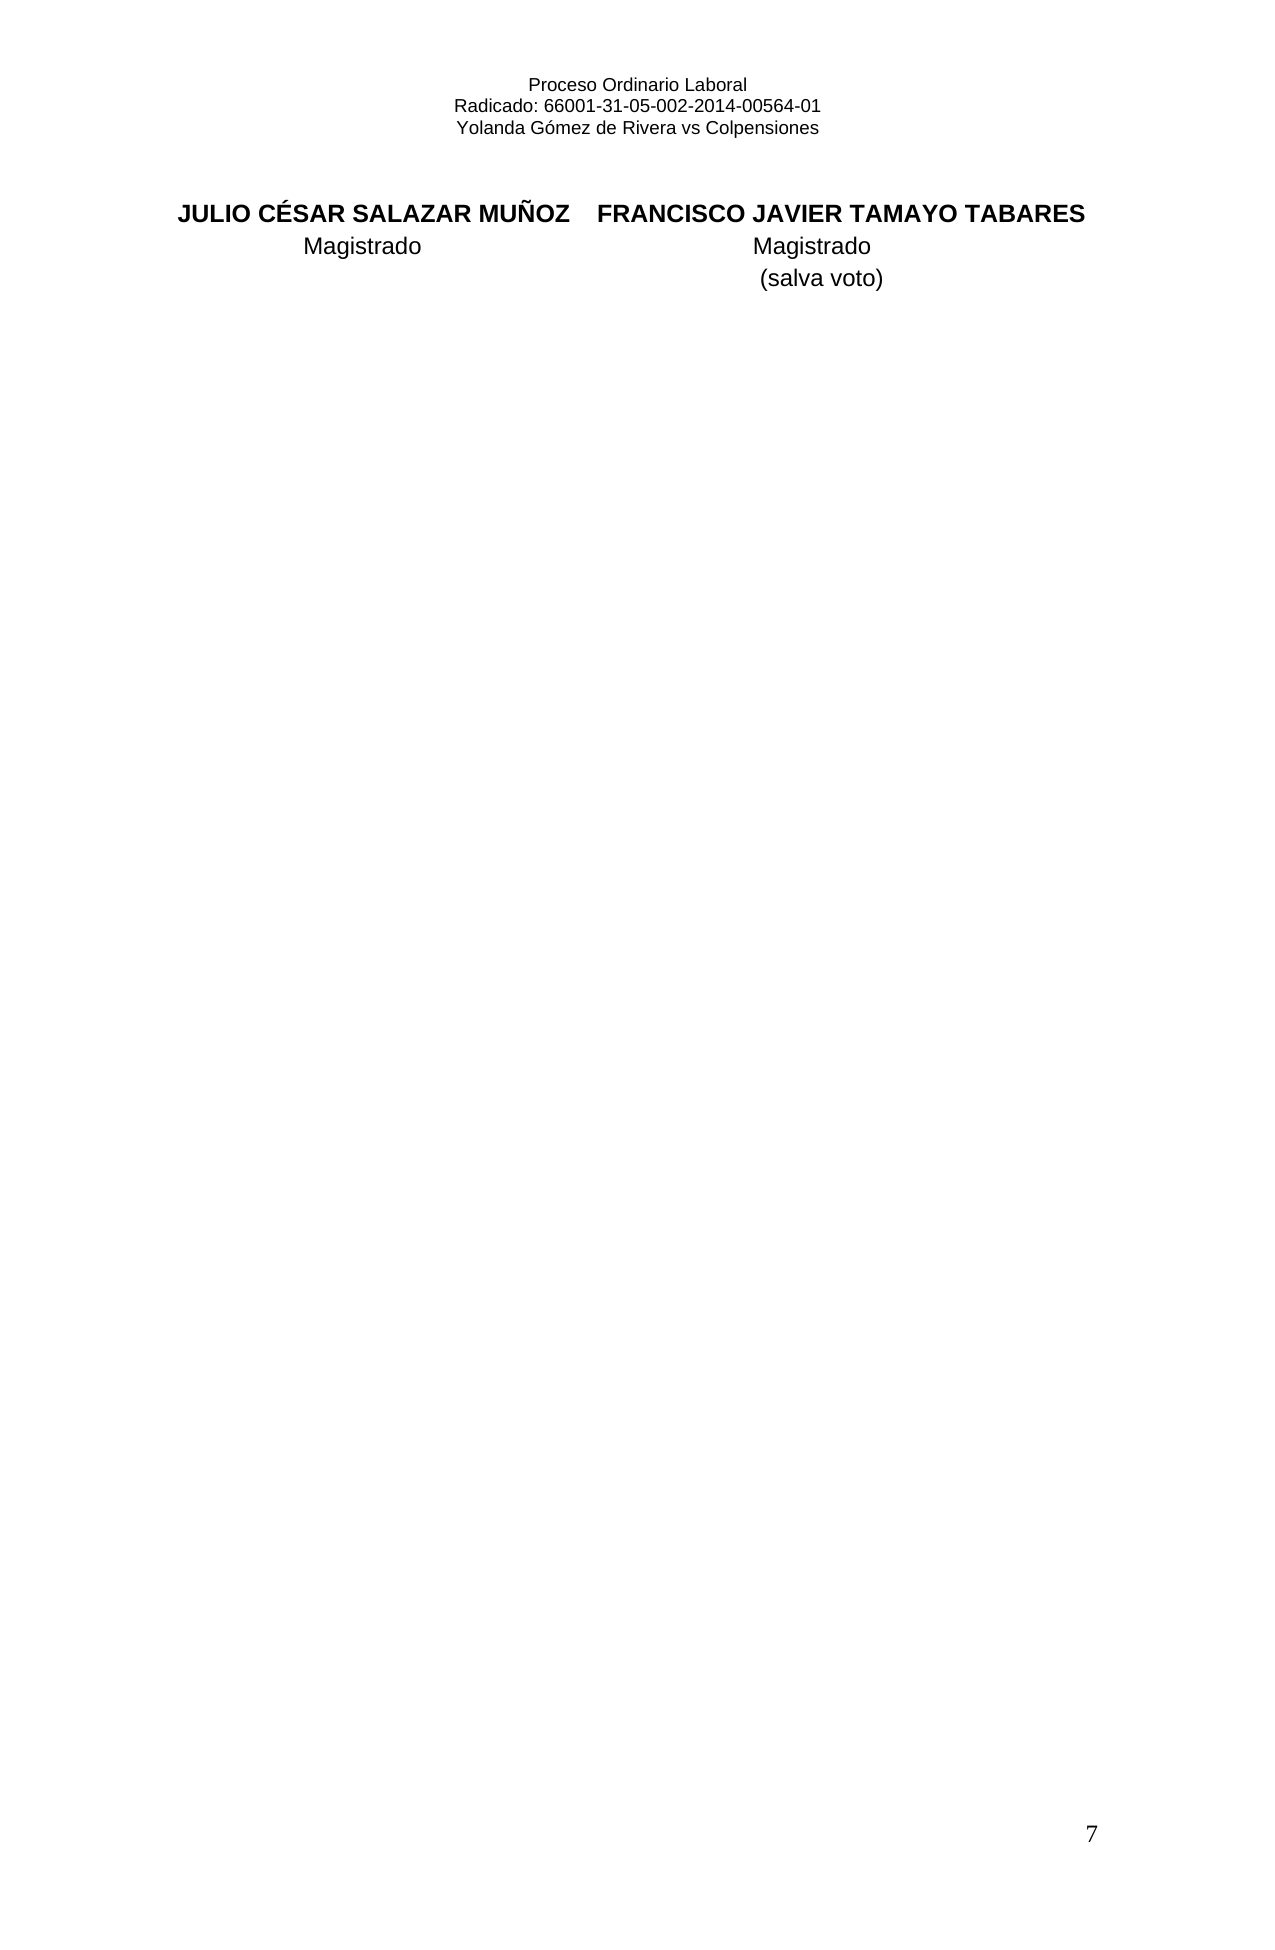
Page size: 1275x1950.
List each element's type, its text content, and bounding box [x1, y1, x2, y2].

text JULIO CÉSAR SALAZAR MUÑOZ FRANCISCO JAVIER TAMAYO TABARES [177, 199, 1098, 228]
text Magistrado Magistrado [177, 232, 1098, 259]
text (salva voto) [177, 263, 1098, 291]
